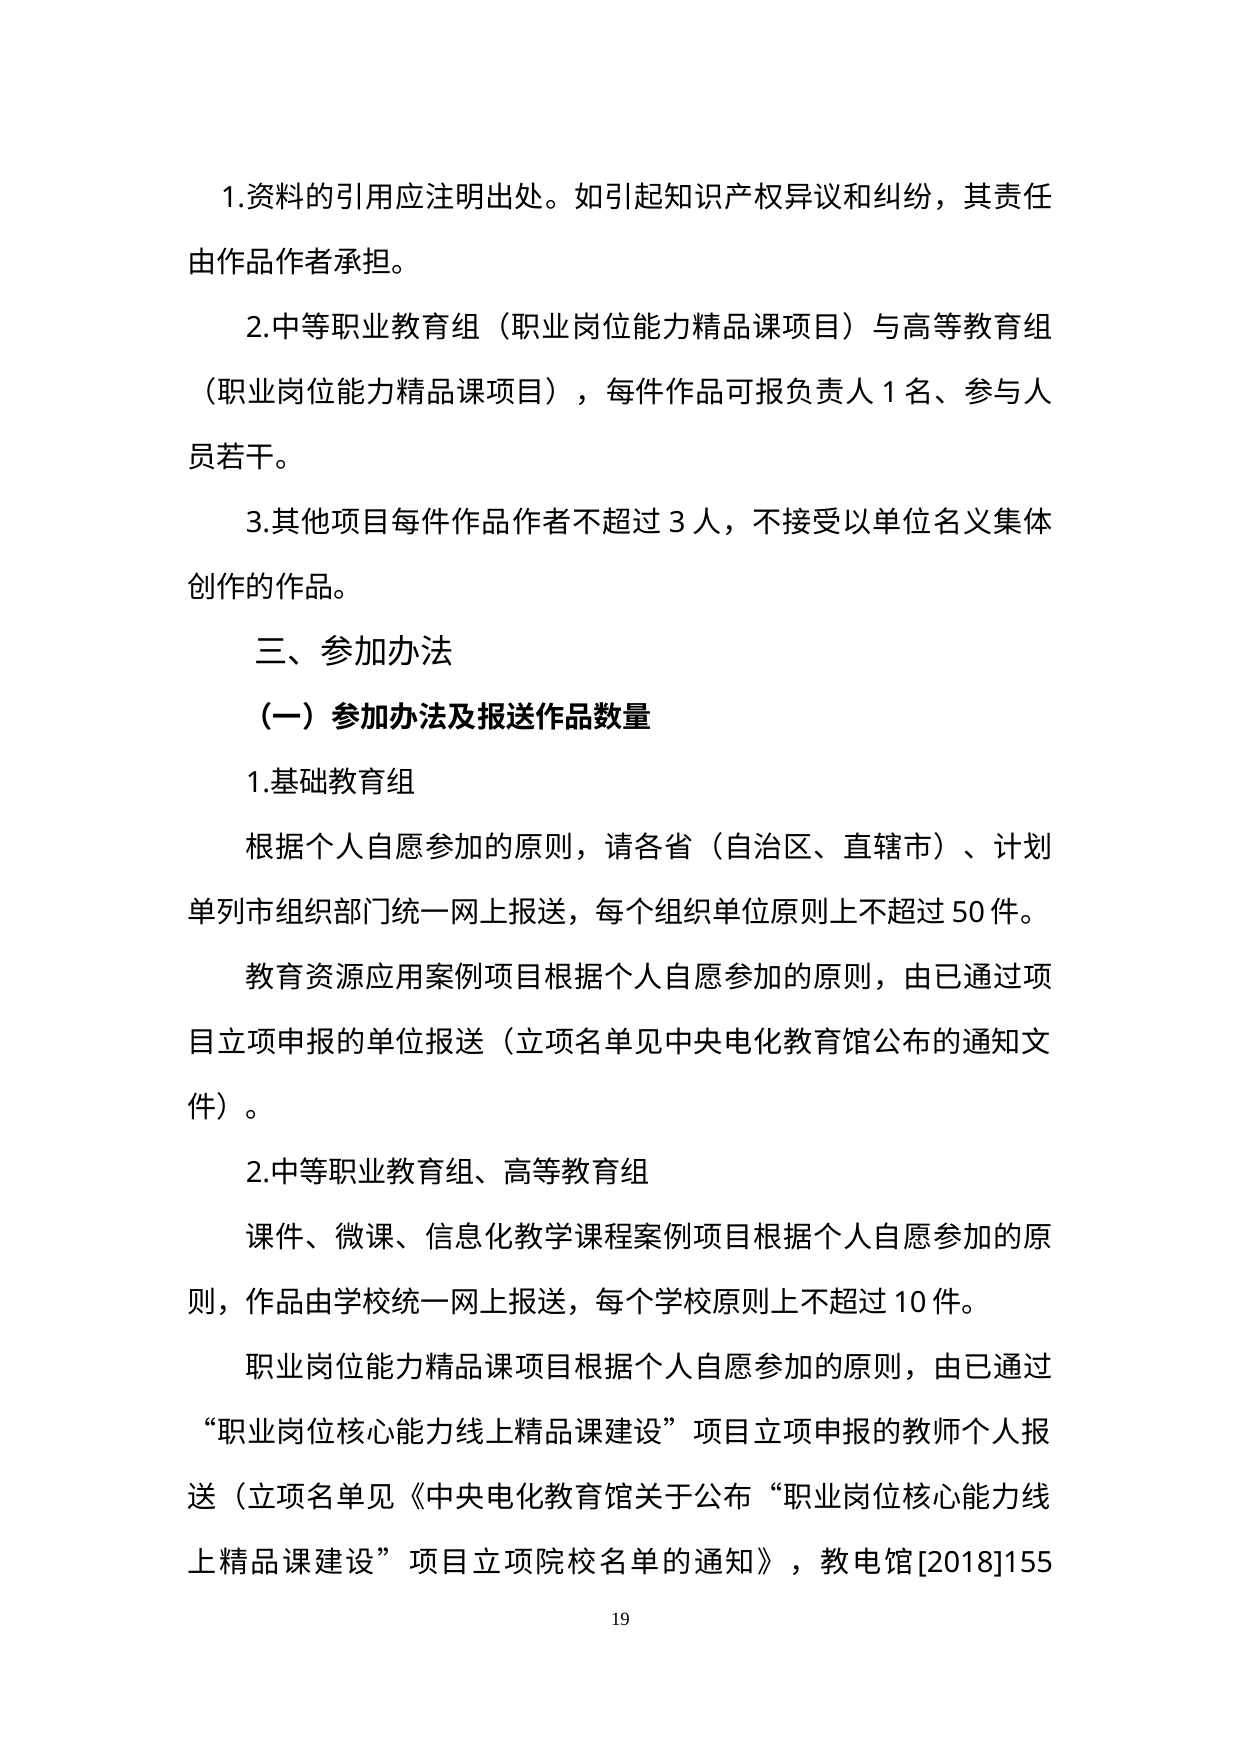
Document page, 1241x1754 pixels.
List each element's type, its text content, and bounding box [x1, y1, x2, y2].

text 根据个人自愿参加的原则，请各省（自治区、直辖市）、计划单列市组织部门统一网上报送，每个组织单位原则上不超过50件。 [187, 812, 1053, 942]
text 1.基础教育组 [187, 747, 1053, 812]
text 3.其他项目每件作品作者不超过3人，不接受以单位名义集体创作的作品。 [187, 487, 1053, 617]
text 课件、微课、信息化教学课程案例项目根据个人自愿参加的原则，作品由学校统一网上报送，每个学校原则上不超过10件。 [187, 1202, 1053, 1332]
text 教育资源应用案例项目根据个人自愿参加的原则，由已通过项目立项申报的单位报送（立项名单见中央电化教育馆公布的通知文件）。 [187, 942, 1053, 1137]
text 2.中等职业教育组、高等教育组 [187, 1137, 1053, 1202]
text 2.中等职业教育组（职业岗位能力精品课项目）与高等教育组（职业岗位能力精品课项目），每件作品可报负责人1名、参与人员若干。 [187, 292, 1053, 487]
text （一）参加办法及报送作品数量 [187, 682, 1053, 747]
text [187, 1332, 1053, 1592]
text 1.资料的引用应注明出处。如引起知识产权异议和纠纷，其责任由作品作者承担。 [187, 162, 1053, 292]
text 三、参加办法 [187, 617, 1053, 682]
